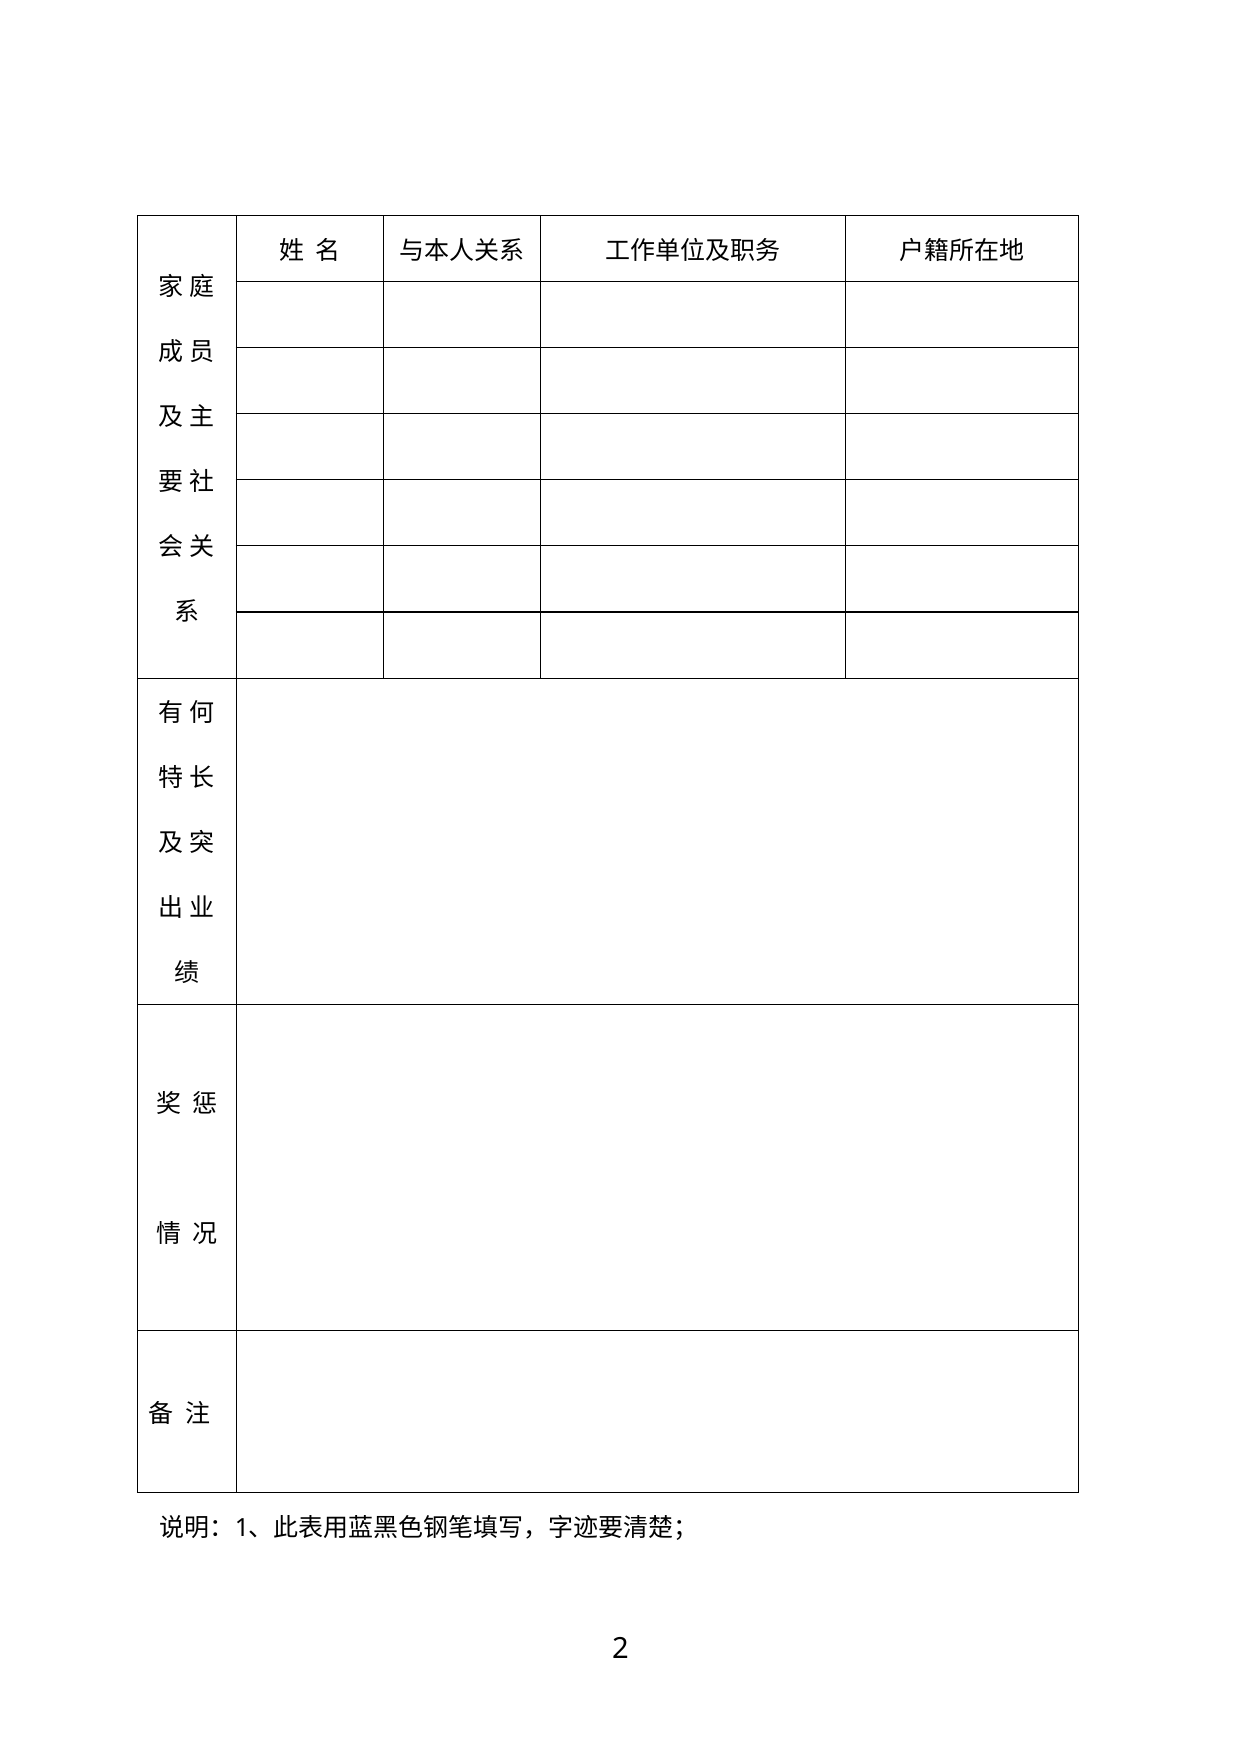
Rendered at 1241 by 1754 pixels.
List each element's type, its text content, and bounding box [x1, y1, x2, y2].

table_cell [237, 613, 383, 677]
table_cell [384, 613, 540, 677]
table_cell [846, 480, 1078, 545]
table_cell 奖 惩 情 况 [138, 1005, 236, 1329]
table_cell [237, 282, 383, 347]
table_cell [237, 546, 383, 611]
text 说明：1、此表用蓝黑色钢笔填写，字迹要清楚； [159, 1493, 1081, 1558]
table_cell [541, 414, 845, 479]
table_cell [384, 414, 540, 479]
table_cell [541, 613, 845, 677]
table_cell [541, 348, 845, 413]
table_cell [384, 348, 540, 413]
table_cell [237, 348, 383, 413]
table_cell [846, 613, 1078, 677]
table_cell [384, 282, 540, 347]
table_header 姓 名 [237, 216, 383, 281]
table_cell [846, 546, 1078, 611]
table_header 与本人关系 [384, 216, 540, 281]
table_cell 备 注 [138, 1331, 236, 1492]
table_header 户籍所在地 [846, 216, 1078, 281]
table_cell [846, 414, 1078, 479]
table_cell [237, 679, 1078, 1003]
table_cell [541, 546, 845, 611]
table_header 家 庭成 员及 主要 社会 关系 [138, 216, 236, 677]
table_cell [384, 546, 540, 611]
table_cell [846, 348, 1078, 413]
table_cell [237, 1005, 1078, 1329]
table_header 工作单位及职务 [541, 216, 845, 281]
table_cell [237, 1331, 1078, 1492]
table_cell [384, 480, 540, 545]
table_cell [237, 414, 383, 479]
table_cell [541, 282, 845, 347]
table_cell 有 何特 长及 突出 业绩 [138, 679, 236, 1003]
table_cell [541, 480, 845, 545]
table_cell [846, 282, 1078, 347]
table_cell [237, 480, 383, 545]
